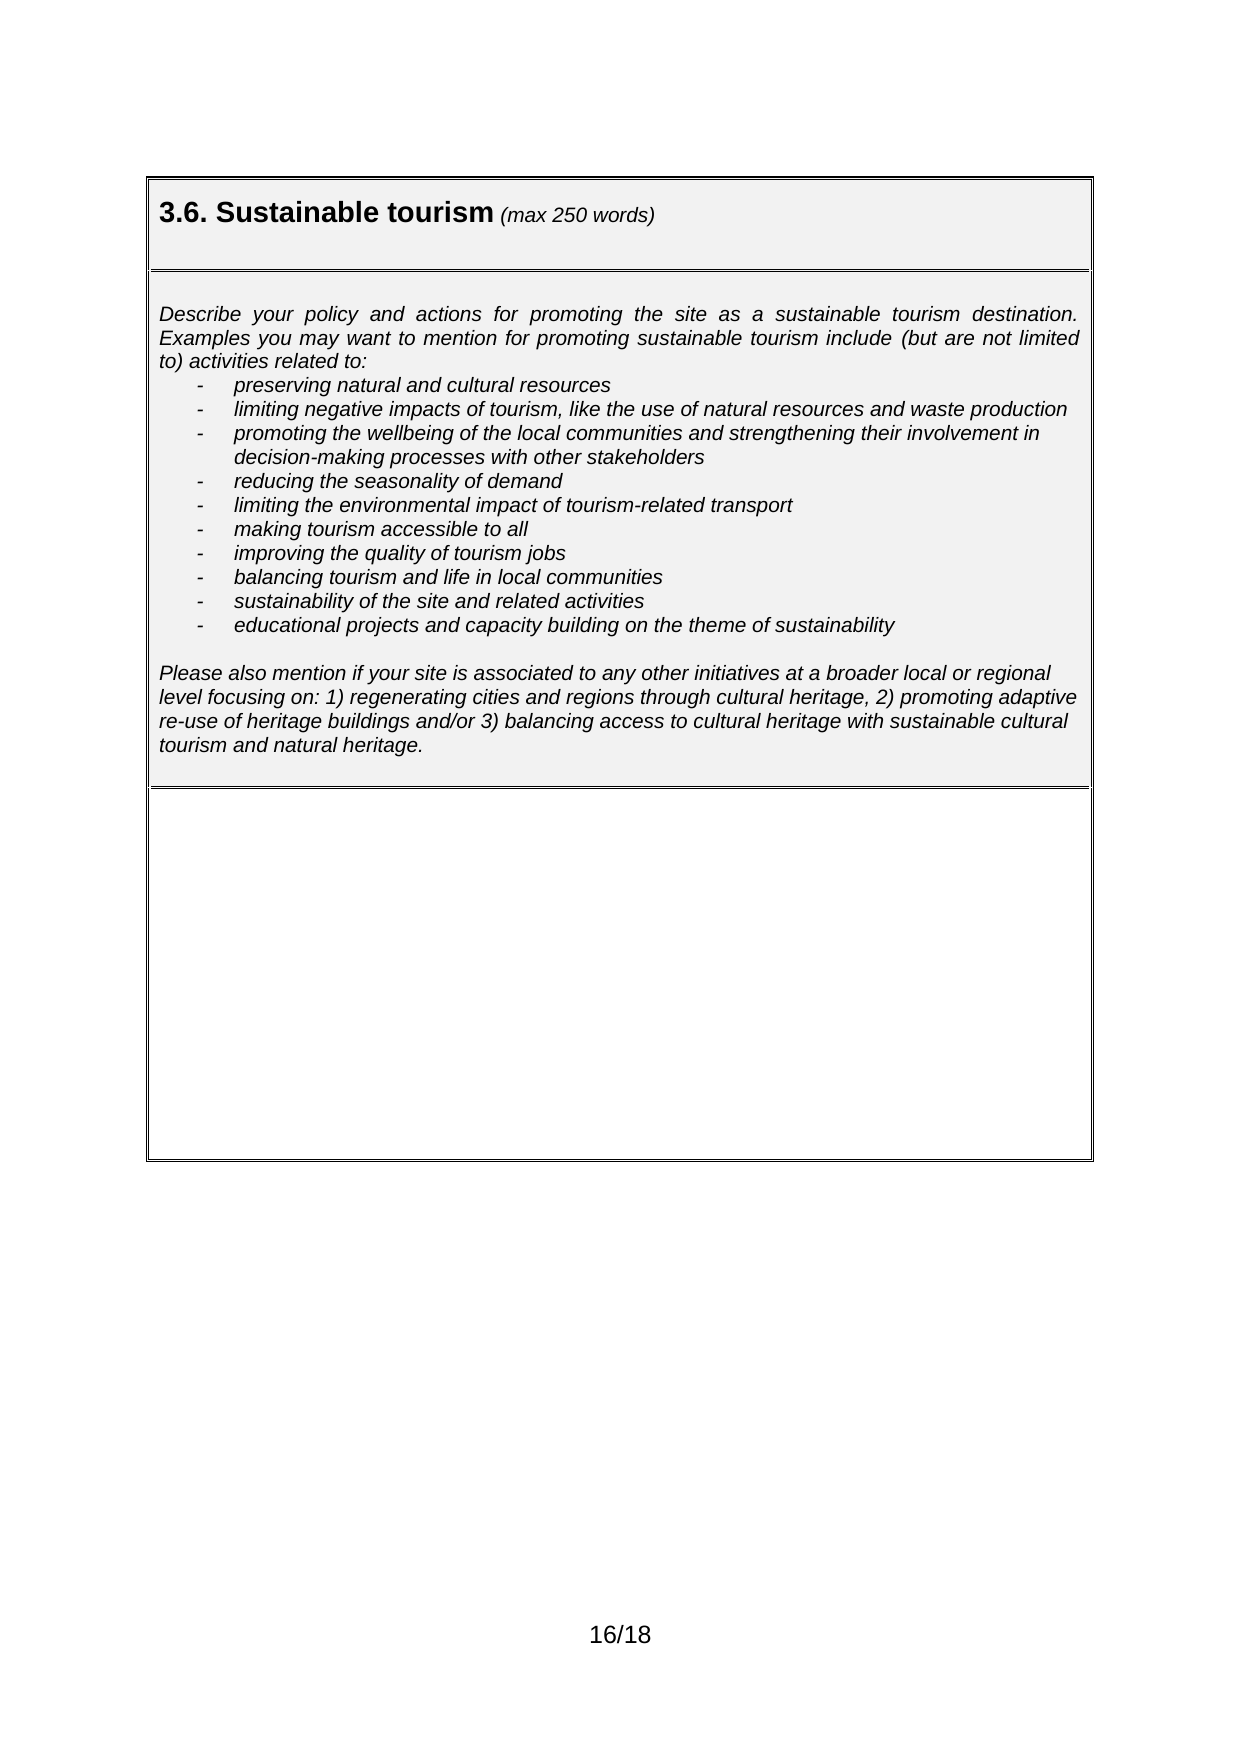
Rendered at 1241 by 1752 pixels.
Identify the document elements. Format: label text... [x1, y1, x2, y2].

table_cell Describe your policy and actions for promoting the site as a sustainable tourism destination. Examples you may want to mention for promoting sustainable tourism include (but are not limited to) activities related to: preserving natural and cultural resources limiting negative impacts of tourism, like the use of natural resources and waste production promoting the wellbeing of the local communities and strengthening their involvement in decision-making processes with other stakeholders reducing the seasonality of demand limiting the environmental impact of tourism-related transport making tourism accessible to all improving the quality of tourism jobs balancing tourism and life in local communities sustainability of the site and related activities educational projects and capacity building on the theme of sustainability Please also mention if your site is associated to any other initiatives at a broader local or regional level focusing on: 1) regenerating cities and regions through cultural heritage, 2) promoting adaptive re-use of heritage buildings and/or 3) balancing access to cultural heritage with sustainable cultural tourism and natural heritage. [148, 269, 1092, 786]
table_cell [149, 786, 1091, 1159]
table_header 3.6. Sustainable tourism (max 250 words) [149, 180, 1091, 269]
